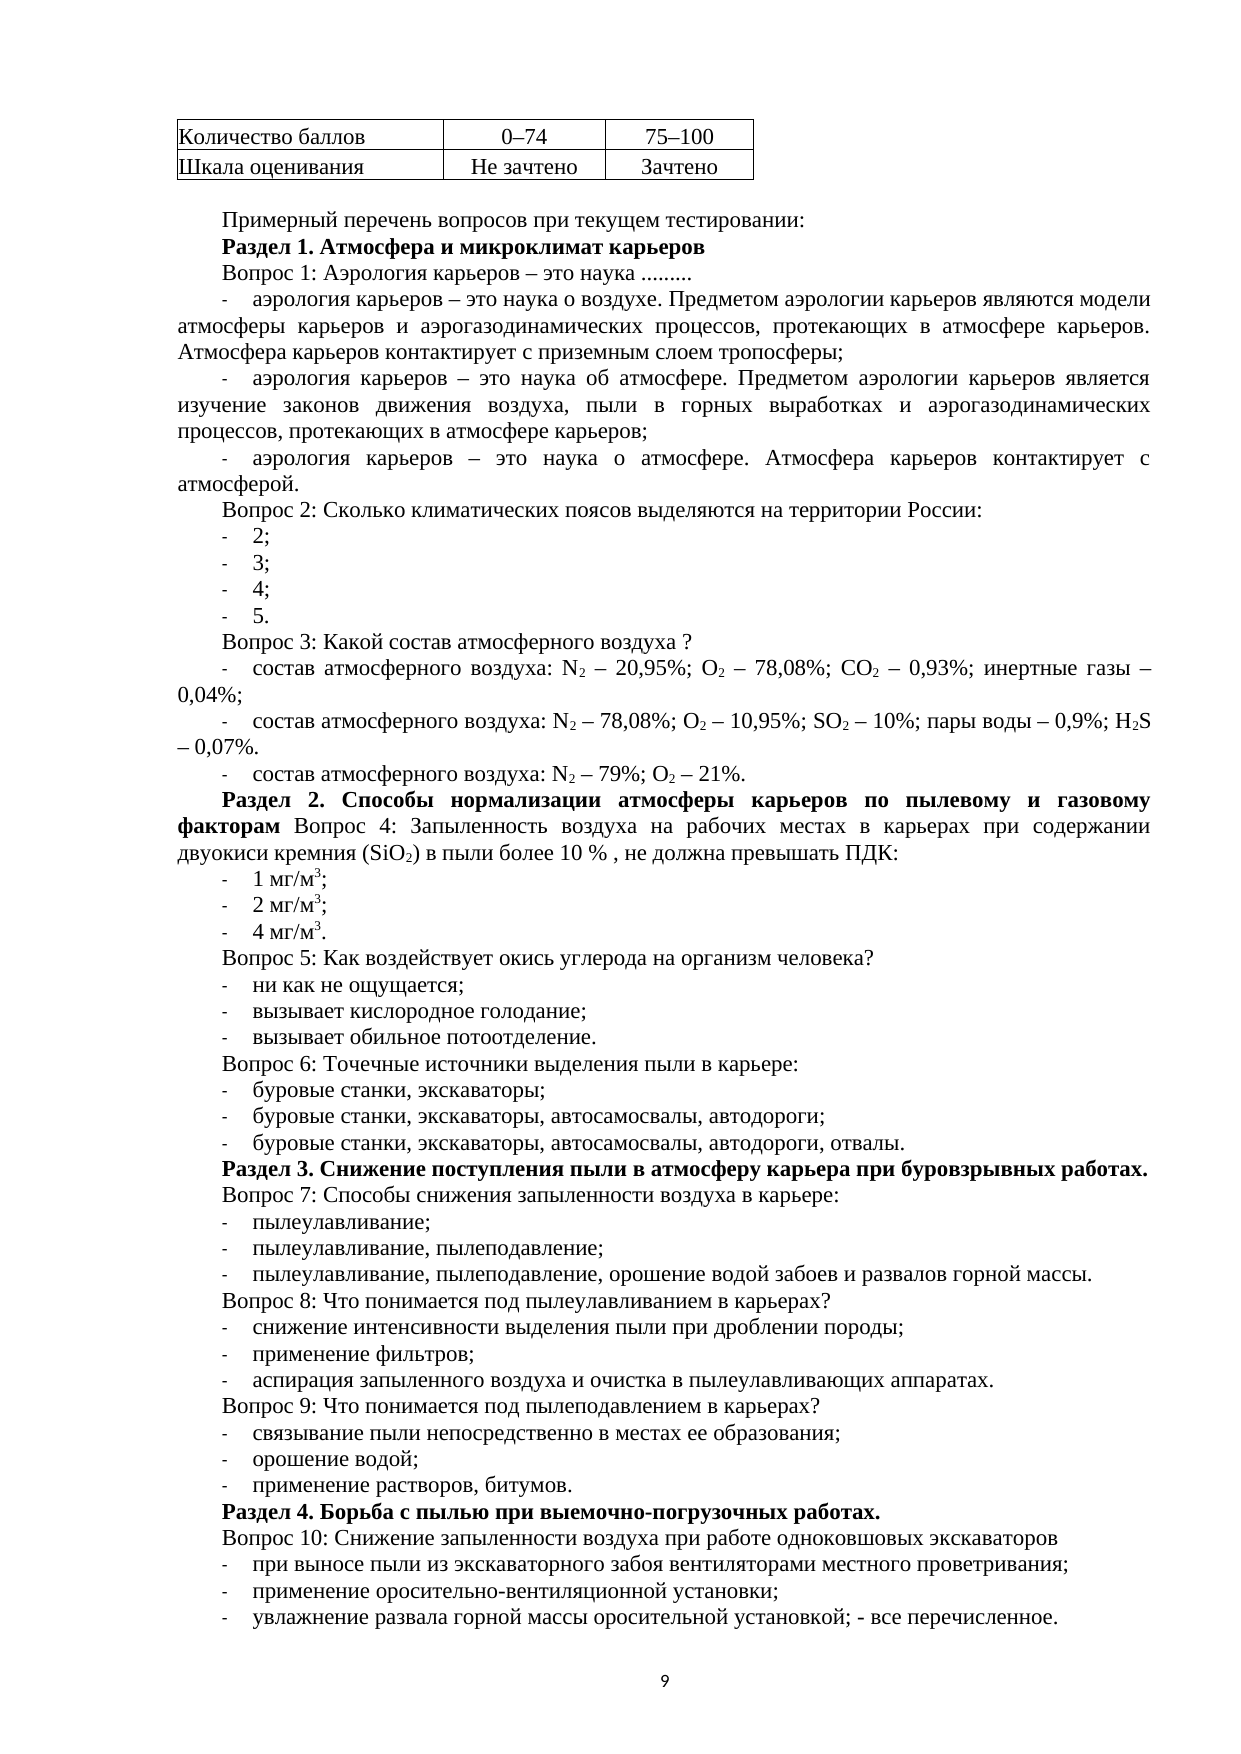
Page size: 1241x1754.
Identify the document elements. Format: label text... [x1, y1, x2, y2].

list орошение водой; [177, 1445, 1152, 1471]
text Раздел 3. Снижение поступления пыли в атмосферу карьера при буровзрывных работах. [177, 1155, 1152, 1181]
list аэрология карьеров – это наука об атмосфере. Предметом аэрологии карьеров является изучение законов движения воздуха, пыли в горных выработках и аэрогазодинамических процессов, протекающих в атмосфере карьеров; [177, 364, 1152, 443]
table_cell Не зачтено [444, 150, 605, 179]
list аэрология карьеров – это наука о воздухе. Предметом аэрологии карьеров являются модели атмосферы карьеров и аэрогазодинамических процессов, протекающих в атмосфере карьеров. Атмосфера карьеров контактирует с приземным слоем тропосферы; [177, 285, 1152, 364]
list аэрология карьеров – это наука о атмосфере. Атмосфера карьеров контактирует с атмосферой. [177, 443, 1152, 496]
text Раздел 4. Борьба с пылью при выемочно-погрузочных работах. [177, 1498, 1152, 1524]
text Вопрос 9: Что понимается под пылеподавлением в карьерах? [177, 1392, 1152, 1419]
text Раздел 2. Способы нормализации атмосферы карьеров по пылевому и газовому факторам Вопрос 4: Запыленность воздуха на рабочих местах в карьерах при содержании двуокиси кремния (SiO2) в пыли более 10 % , не должна превышать ПДК: [177, 786, 1152, 865]
list связывание пыли непосредственно в местах ее образования; [177, 1419, 1152, 1445]
text Вопрос 5: Как воздействует окись углерода на организм человека? [177, 944, 1152, 971]
text Примерный перечень вопросов при текущем тестировании: [177, 206, 1152, 233]
list вызывает кислородное голодание; [177, 997, 1152, 1023]
list буровые станки, экскаваторы, автосамосвалы, автодороги, отвалы. [177, 1129, 1152, 1155]
table_cell Зачтено [606, 150, 753, 179]
text Вопрос 10: Снижение запыленности воздуха при работе одноковшовых экскаваторов [177, 1524, 1152, 1550]
table_header 75–100 [606, 120, 753, 149]
list состав атмосферного воздуха: N2 – 20,95%; О2 – 78,08%; СО2 – 0,93%; инертные газы – 0,04%; [177, 654, 1152, 707]
list применение оросительно-вентиляционной установки; [177, 1577, 1152, 1603]
list буровые станки, экскаваторы, автосамосвалы, автодороги; [177, 1102, 1152, 1129]
list пылеулавливание, пылеподавление, орошение водой забоев и развалов горной массы. [177, 1261, 1152, 1287]
table_header 0–74 [444, 120, 605, 149]
list состав атмосферного воздуха: N2 – 79%; О2 – 21%. [177, 760, 1152, 786]
list аспирация запыленного воздуха и очистка в пылеулавливающих аппаратах. [177, 1366, 1152, 1392]
text Вопрос 1: Аэрология карьеров – это наука ......... [177, 259, 1152, 285]
list пылеулавливание, пылеподавление; [177, 1234, 1152, 1261]
list ни как не ощущается; [177, 971, 1152, 997]
list 4; [177, 575, 1152, 602]
text Раздел 1. Атмосфера и микроклимат карьеров [177, 233, 1152, 259]
list 2 мг/м3; [177, 892, 1152, 918]
list увлажнение развала горной массы оросительной установкой; - все перечисленное. [177, 1603, 1152, 1629]
list 1 мг/м3; [177, 865, 1152, 892]
table_cell Шкала оценивания [178, 150, 443, 179]
text Вопрос 7: Способы снижения запыленности воздуха в карьере: [177, 1181, 1152, 1208]
list 3; [177, 549, 1152, 575]
list буровые станки, экскаваторы; [177, 1076, 1152, 1102]
list пылеулавливание; [177, 1208, 1152, 1234]
text Вопрос 3: Какой состав атмосферного воздуха ? [177, 628, 1152, 654]
list снижение интенсивности выделения пыли при дроблении породы; [177, 1313, 1152, 1339]
list применение фильтров; [177, 1339, 1152, 1366]
list состав атмосферного воздуха: N2 – 78,08%; О2 – 10,95%; SO2 – 10%; пары воды – 0,9%; H2S – 0,07%. [177, 707, 1152, 760]
list вызывает обильное потоотделение. [177, 1023, 1152, 1050]
text Вопрос 8: Что понимается под пылеулавливанием в карьерах? [177, 1287, 1152, 1313]
list 2; [177, 523, 1152, 549]
list 4 мг/м3. [177, 918, 1152, 944]
text Вопрос 2: Сколько климатических поясов выделяются на территории России: [177, 496, 1152, 523]
table_header Количество баллов [178, 120, 443, 149]
list при выносе пыли из экскаваторного забоя вентиляторами местного проветривания; [177, 1550, 1152, 1577]
text Вопрос 6: Точечные источники выделения пыли в карьере: [177, 1050, 1152, 1076]
list применение растворов, битумов. [177, 1471, 1152, 1498]
list 5. [177, 602, 1152, 628]
